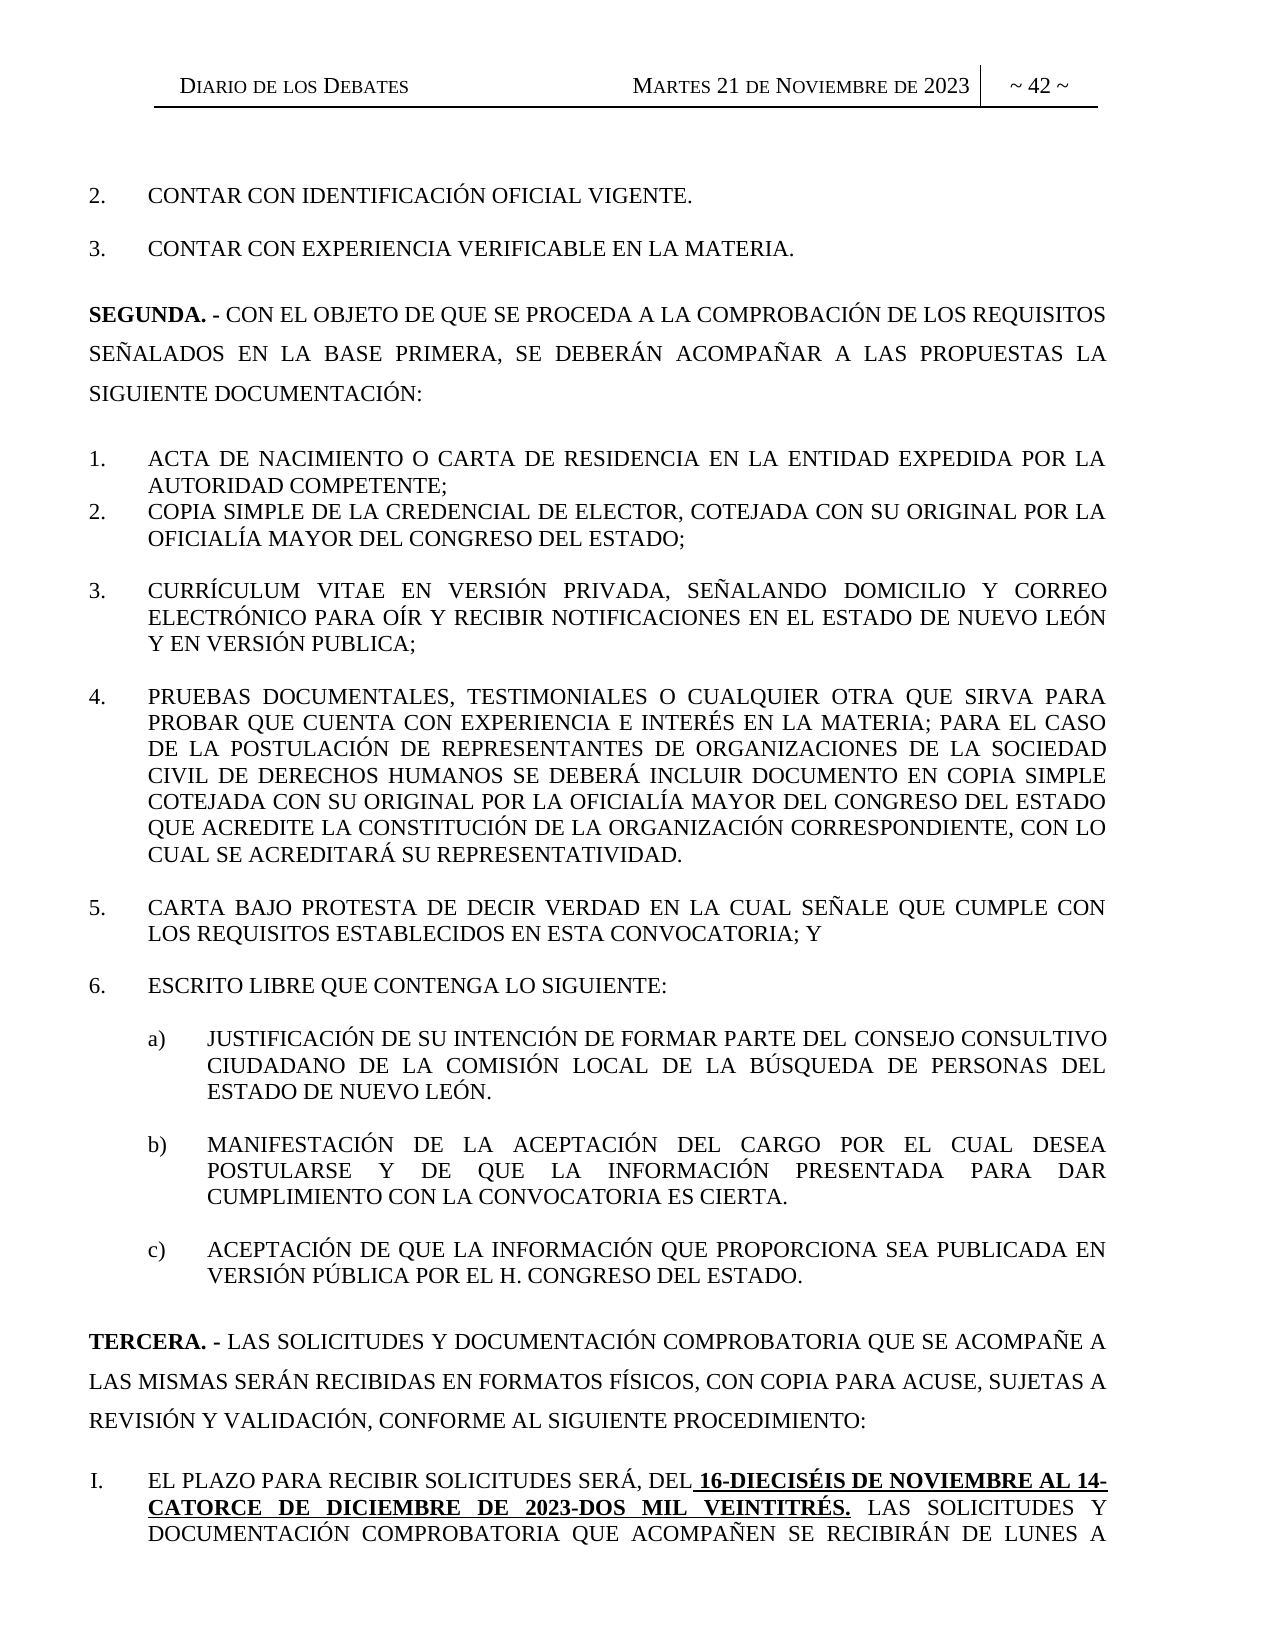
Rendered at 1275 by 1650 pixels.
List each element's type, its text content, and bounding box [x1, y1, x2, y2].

list CURRÍCULUM VITAE EN VERSIÓN PRIVADA, SEÑALANDO DOMICILIO Y CORREO ELECTRÓNICO PARA OÍR Y RECIBIR NOTIFICACIONES EN EL ESTADO DE NUEVO LEÓN Y EN VERSIÓN PUBLICA; [89, 577, 1107, 656]
text SEGUNDA. - CON EL OBJETO DE QUE SE PROCEDA A LA COMPROBACIÓN DE LOS REQUISITOS SEÑALADOS EN LA BASE PRIMERA, SE DEBERÁN ACOMPAÑAR A LAS PROPUESTAS LA SIGUIENTE DOCUMENTACIÓN: [89, 301, 1107, 406]
list ACTA DE NACIMIENTO O CARTA DE RESIDENCIA EN LA ENTIDAD EXPEDIDA POR LA AUTORIDAD COMPETENTE; [89, 446, 1107, 498]
list COPIA SIMPLE DE LA CREDENCIAL DE ELECTOR, COTEJADA CON SU ORIGINAL POR LA OFICIALÍA MAYOR DEL CONGRESO DEL ESTADO; [89, 498, 1107, 551]
list CONTAR CON EXPERIENCIA VERIFICABLE EN LA MATERIA. [89, 235, 1107, 261]
text TERCERA. - LAS SOLICITUDES Y DOCUMENTACIÓN COMPROBATORIA QUE SE ACOMPAÑE A LAS MISMAS SERÁN RECIBIDAS EN FORMATOS FÍSICOS, CON COPIA PARA ACUSE, SUJETAS A REVISIÓN Y VALIDACIÓN, CONFORME AL SIGUIENTE PROCEDIMIENTO: [89, 1328, 1107, 1434]
list ESCRITO LIBRE QUE CONTENGA LO SIGUIENTE: [89, 973, 1107, 999]
list ACEPTACIÓN DE QUE LA INFORMACIÓN QUE PROPORCIONA SEA PUBLICADA EN VERSIÓN PÚBLICA POR EL H. CONGRESO DEL ESTADO. [148, 1236, 1107, 1289]
list JUSTIFICACIÓN DE SU INTENCIÓN DE FORMAR PARTE DEL CONSEJO CONSULTIVO CIUDADANO DE LA COMISIÓN LOCAL DE LA BÚSQUEDA DE PERSONAS DEL ESTADO DE NUEVO LEÓN. [148, 1025, 1107, 1104]
list PRUEBAS DOCUMENTALES, TESTIMONIALES O CUALQUIER OTRA QUE SIRVA PARA PROBAR QUE CUENTA CON EXPERIENCIA E INTERÉS EN LA MATERIA; PARA EL CASO DE LA POSTULACIÓN DE REPRESENTANTES DE ORGANIZACIONES DE LA SOCIEDAD CIVIL DE DERECHOS HUMANOS SE DEBERÁ INCLUIR DOCUMENTO EN COPIA SIMPLE COTEJADA CON SU ORIGINAL POR LA OFICIALÍA MAYOR DEL CONGRESO DEL ESTADO QUE ACREDITE LA CONSTITUCIÓN DE LA ORGANIZACIÓN CORRESPONDIENTE, CON LO CUAL SE ACREDITARÁ SU REPRESENTATIVIDAD. [89, 683, 1107, 867]
list MANIFESTACIÓN DE LA ACEPTACIÓN DEL CARGO POR EL CUAL DESEA POSTULARSE Y DE QUE LA INFORMACIÓN PRESENTADA PARA DAR CUMPLIMIENTO CON LA CONVOCATORIA ES CIERTA. [148, 1131, 1107, 1210]
list CARTA BAJO PROTESTA DE DECIR VERDAD EN LA CUAL SEÑALE QUE CUMPLE CON LOS REQUISITOS ESTABLECIDOS EN ESTA CONVOCATORIA; Y [89, 893, 1107, 946]
list CONTAR CON IDENTIFICACIÓN OFICIAL VIGENTE. [89, 182, 1107, 208]
